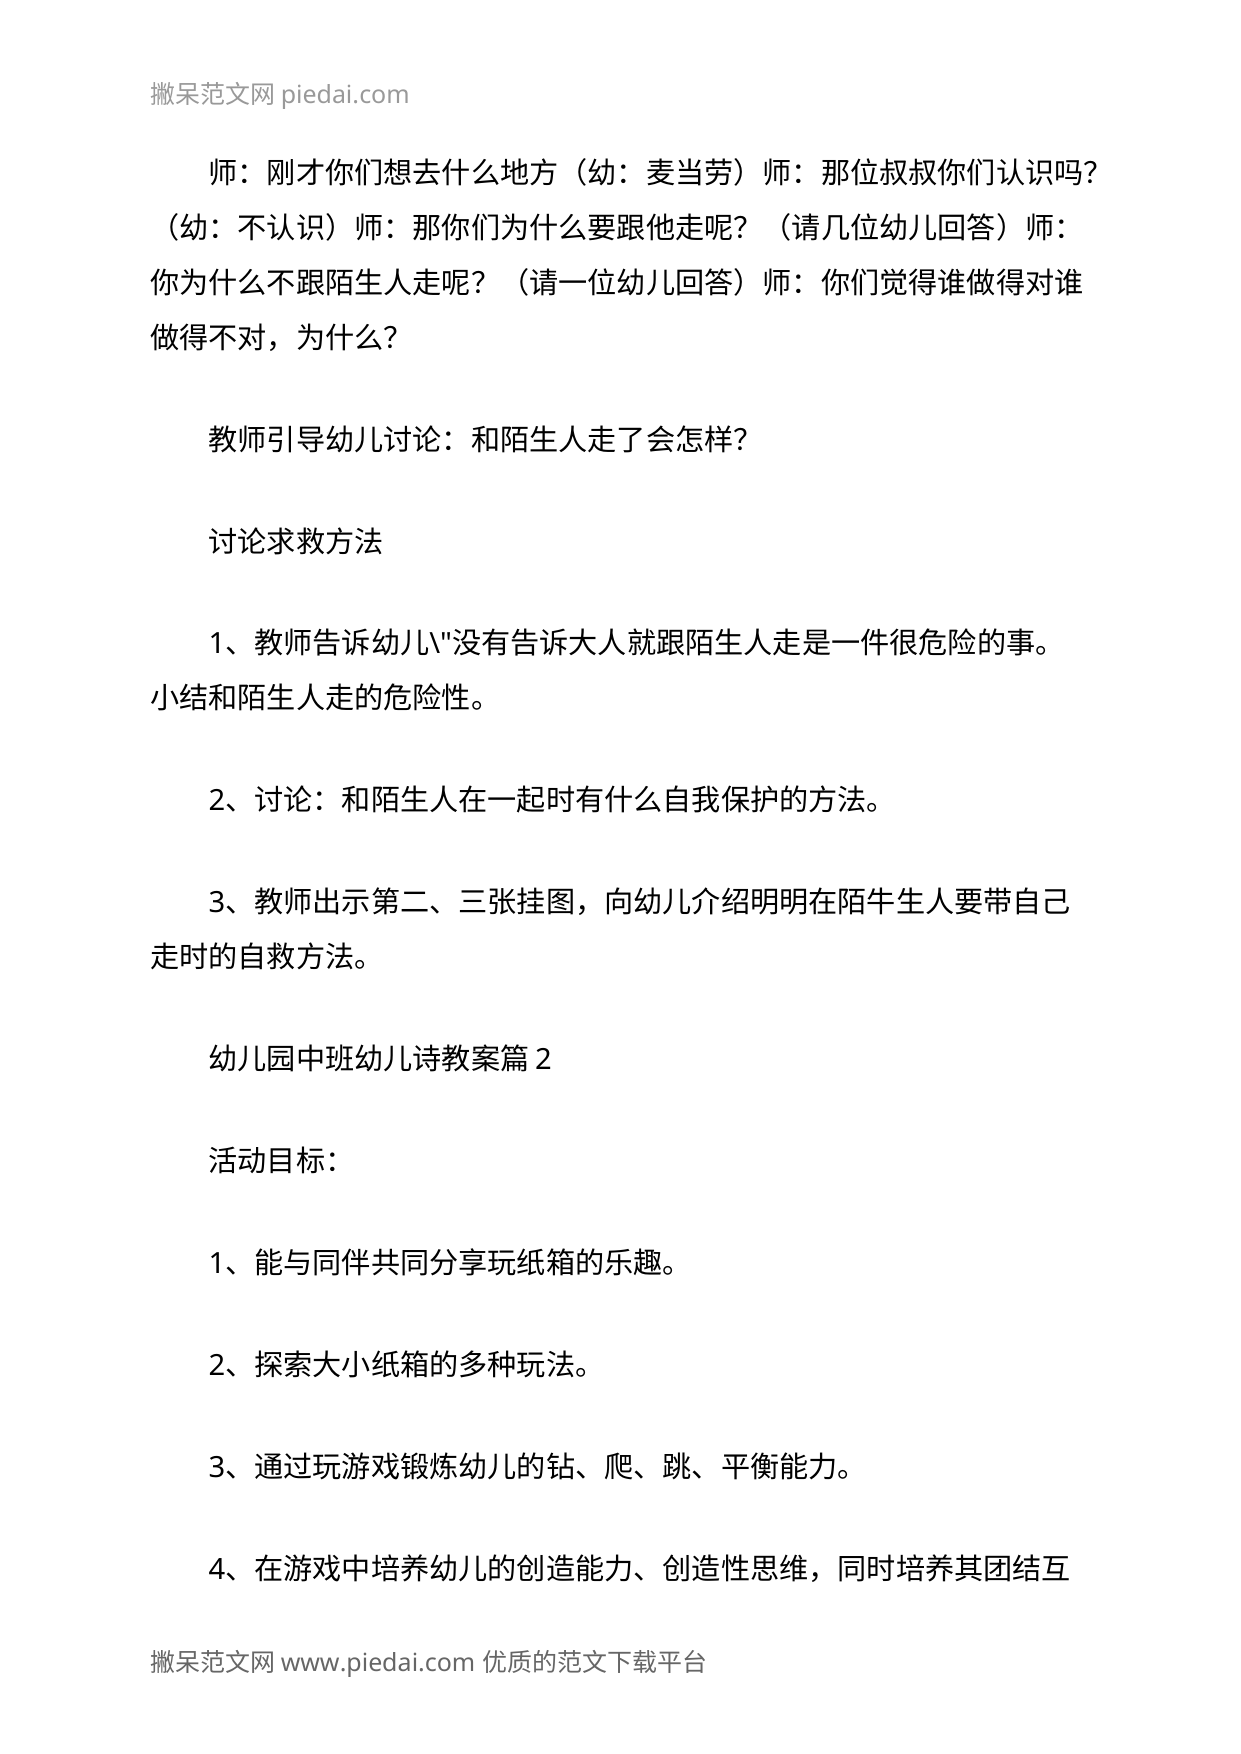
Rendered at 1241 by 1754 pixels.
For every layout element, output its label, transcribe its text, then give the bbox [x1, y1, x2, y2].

text 1、能与同伴共同分享玩纸箱的乐趣。 [150, 1239, 1090, 1282]
text 2、探索大小纸箱的多种玩法。 [150, 1341, 1090, 1384]
text 3、通过玩游戏锻炼幼儿的钻、爬、跳、平衡能力。 [150, 1443, 1090, 1486]
text 师：刚才你们想去什么地方（幼：麦当劳）师：那位叔叔你们认识吗？（幼：不认识）师：那你们为什么要跟他走呢？（请几位幼儿回答）师：你为什么不跟陌生人走呢？（请一位幼儿回答）师：你们觉得谁做得对谁做得不对，为什么？ [150, 150, 1090, 357]
text 幼儿园中班幼儿诗教案篇2 [150, 1036, 1090, 1078]
text 讨论求救方法 [150, 518, 1090, 561]
text 1、教师告诉幼儿\"没有告诉大人就跟陌生人走是一件很危险的事。小结和陌生人走的危险性。 [150, 620, 1090, 717]
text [150, 1545, 1090, 1588]
text 活动目标： [150, 1137, 1090, 1180]
text 3、教师出示第二、三张挂图，向幼儿介绍明明在陌牛生人要带自己走时的自救方法。 [150, 879, 1090, 976]
text 2、讨论：和陌生人在一起时有什么自我保护的方法。 [150, 777, 1090, 819]
text 教师引导幼儿讨论：和陌生人走了会怎样？ [150, 416, 1090, 459]
